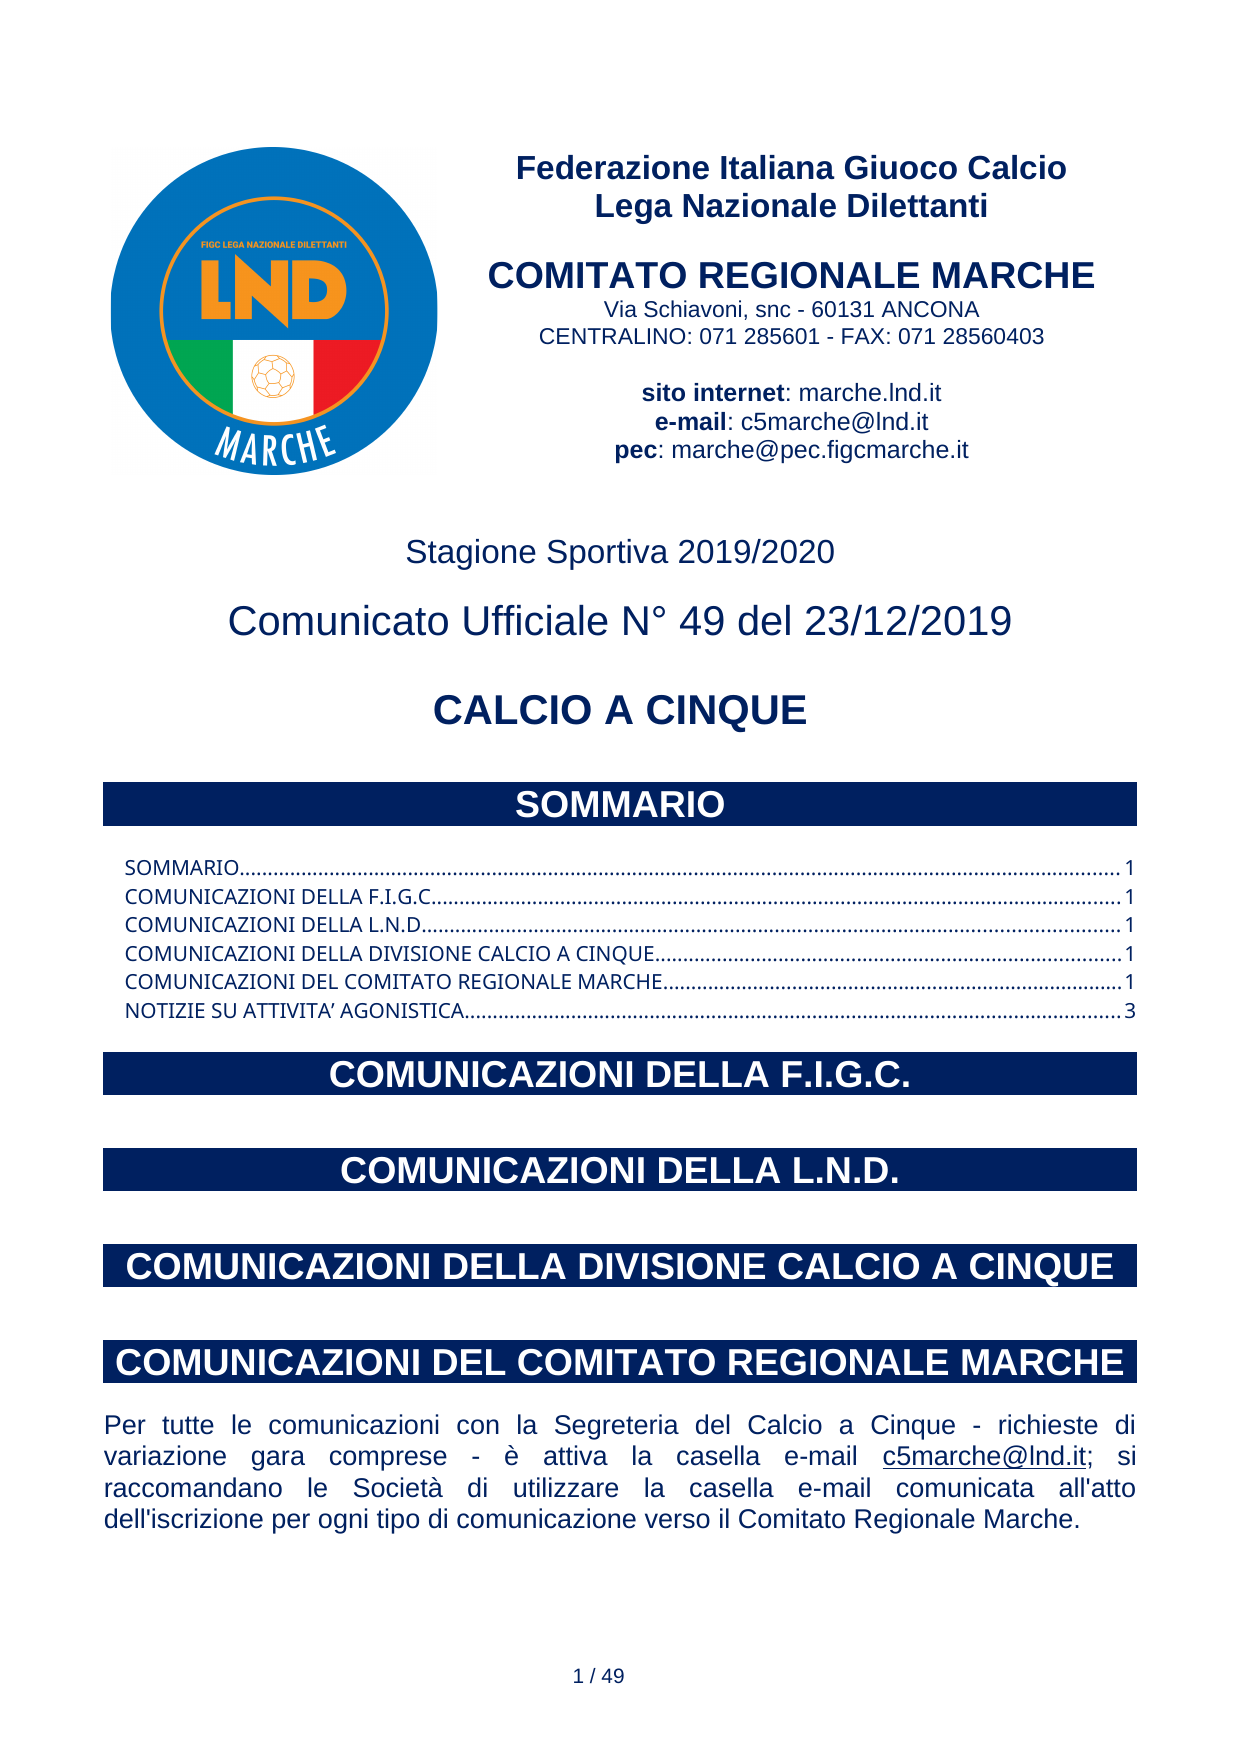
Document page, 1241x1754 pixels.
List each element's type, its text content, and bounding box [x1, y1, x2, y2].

text COMUNICAZIONI DELLA DIVISIONE CALCIO A CINQUE 1 [124, 939, 1137, 967]
text Per tutte le comunicazioni con la Segreteria del Calcio a Cinque - richieste di variazione gara comprese - è attiva la casella e-mail c5marche@lnd.it; si raccomandano le Società di utilizzare la casella e-mail comunicata all'atto dell'iscrizione per ogni tipo di comunicazione verso il Comitato Regionale Marche. [103, 1409, 1137, 1534]
picture [110, 147, 438, 475]
text COMUNICAZIONI DELLA L.N.D. [103, 1148, 1137, 1191]
text COMUNICAZIONI DELLA L.N.D. 1 [124, 910, 1137, 939]
text COMUNICAZIONI DELLA F.I.G.C. 1 [124, 882, 1137, 910]
table_header [104, 148, 446, 493]
text SOMMARIO 1 [124, 853, 1137, 882]
table_cell Stagione Sportiva 2019/2020 Comunicato Ufficiale N° 49 del 23/12/2019 [104, 494, 1137, 644]
text NOTIZIE SU ATTIVITA’ AGONISTICA 3 [124, 996, 1137, 1024]
text CALCIO A CINQUE [103, 686, 1137, 733]
text COMUNICAZIONI DEL COMITATO REGIONALE MARCHE [103, 1340, 1137, 1383]
table_header Federazione Italiana Giuoco Calcio Lega Nazionale Dilettanti COMITATO REGIONALE MARCHE Via Schiavoni, snc - 60131 ANCONA CENTRALINO: 071 285601 - FAX: 071 28560403 sito internet: marche.lnd.it e-mail: c5marche@lnd.it pec: marche@pec.figcmarche.it [446, 148, 1137, 493]
text COMUNICAZIONI DEL COMITATO REGIONALE MARCHE 1 [124, 967, 1137, 996]
text COMUNICAZIONI DELLA DIVISIONE CALCIO A CINQUE [103, 1244, 1137, 1287]
text SOMMARIO [103, 782, 1137, 826]
text COMUNICAZIONI DELLA F.I.G.C. [103, 1052, 1137, 1095]
